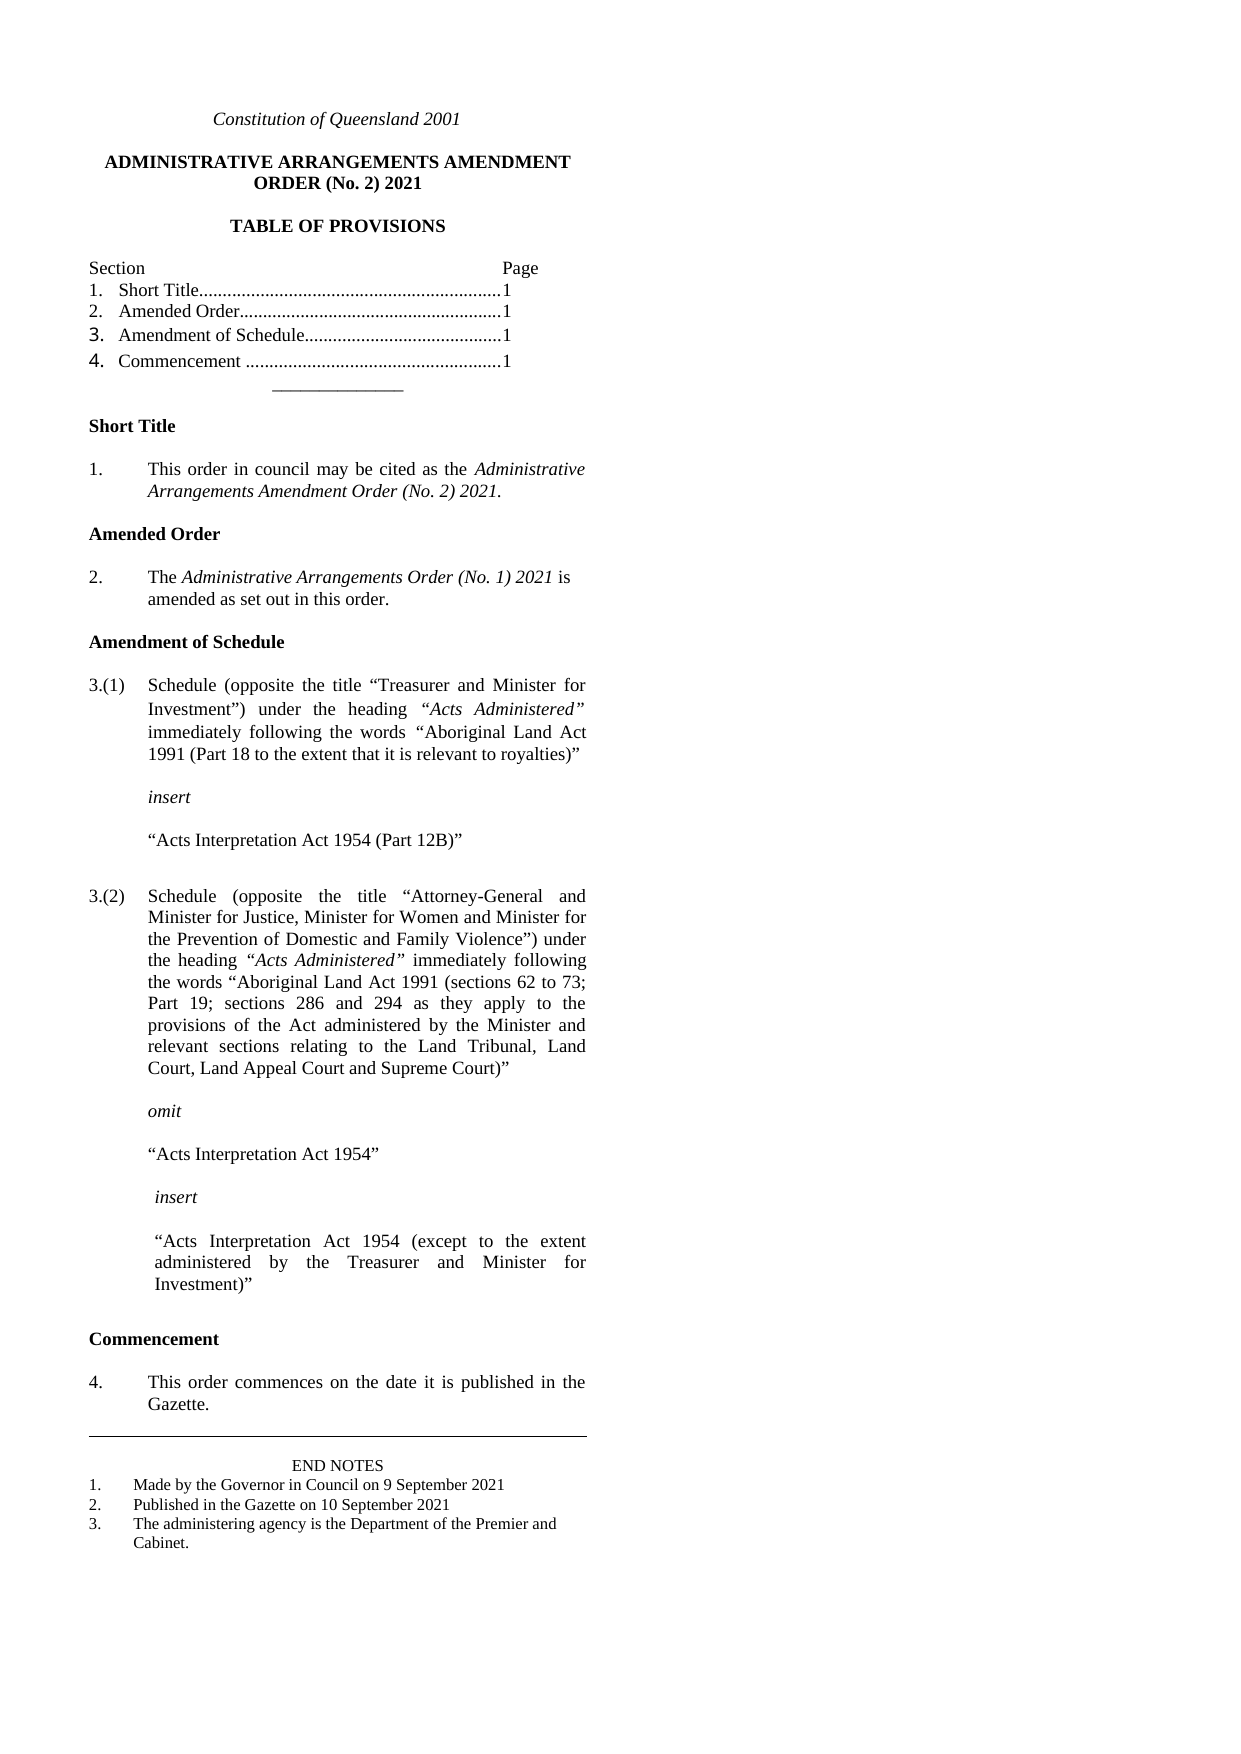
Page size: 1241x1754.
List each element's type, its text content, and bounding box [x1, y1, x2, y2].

text Constitution of Queensland 2001 [89, 109, 587, 130]
text END NOTES [89, 1456, 587, 1475]
text Short Title [89, 415, 587, 437]
text omit [148, 1100, 587, 1122]
list Commencement 1 [89, 347, 587, 373]
text 3. The administering agency is the Department of the Premier and Cabinet. [89, 1513, 587, 1552]
list Amendment of Schedule 1 [89, 322, 587, 347]
text 3.(1) Schedule (opposite the title “Treasurer and Minister for Investment”) under the heading “Acts Administered” immediately following the words “Aboriginal Land Act 1991 (Part 18 to the extent that it is relevant to royalties)” [89, 674, 587, 764]
text 2. Published in the Gazette on 10 September 2021 [89, 1494, 587, 1513]
text 1. This order in council may be cited as the Administrative Arrangements Amendment Order (No. 2) 2021. [89, 458, 587, 501]
text Amended Order [89, 523, 587, 544]
text 1. Short Title 1 [89, 279, 587, 300]
text Amendment of Schedule [89, 631, 587, 652]
list “Acts Interpretation Act 1954 (Part 12B)” [148, 829, 587, 850]
text 2. Amended Order 1 [89, 300, 587, 322]
text 2. The Administrative Arrangements Order (No. 1) 2021 is amended as set out in this order. [89, 566, 587, 609]
text ADMINISTRATIVE ARRANGEMENTS AMENDMENT ORDER (No. 2) 2021 [89, 151, 587, 194]
text TABLE OF PROVISIONS [89, 215, 587, 236]
text 1. Made by the Governor in Council on 9 September 2021 [89, 1475, 587, 1494]
text insert [89, 1186, 587, 1208]
text ______________ [89, 373, 587, 394]
text Commencement [89, 1328, 587, 1350]
text insert [148, 786, 587, 807]
text Section Page [89, 257, 587, 279]
text “Acts Interpretation Act 1954” [148, 1143, 587, 1165]
text 4. This order commences on the date it is published in the Gazette. [89, 1371, 587, 1414]
text 3.(2) Schedule (opposite the title “Attorney-General and Minister for Justice, Minister for Women and Minister for the Prevention of Domestic and Family Violence”) under the heading “Acts Administered” immediately following the words “Aboriginal Land Act 1991 (sections 62 to 73; Part 19; sections 286 and 294 as they apply to the provisions of the Act administered by the Minister and relevant sections relating to the Land Tribunal, Land Court, Land Appeal Court and Supreme Court)” [89, 884, 587, 1078]
list “Acts Interpretation Act 1954 (except to the extent administered by the Treasurer and Minister for Investment)” [154, 1229, 587, 1294]
